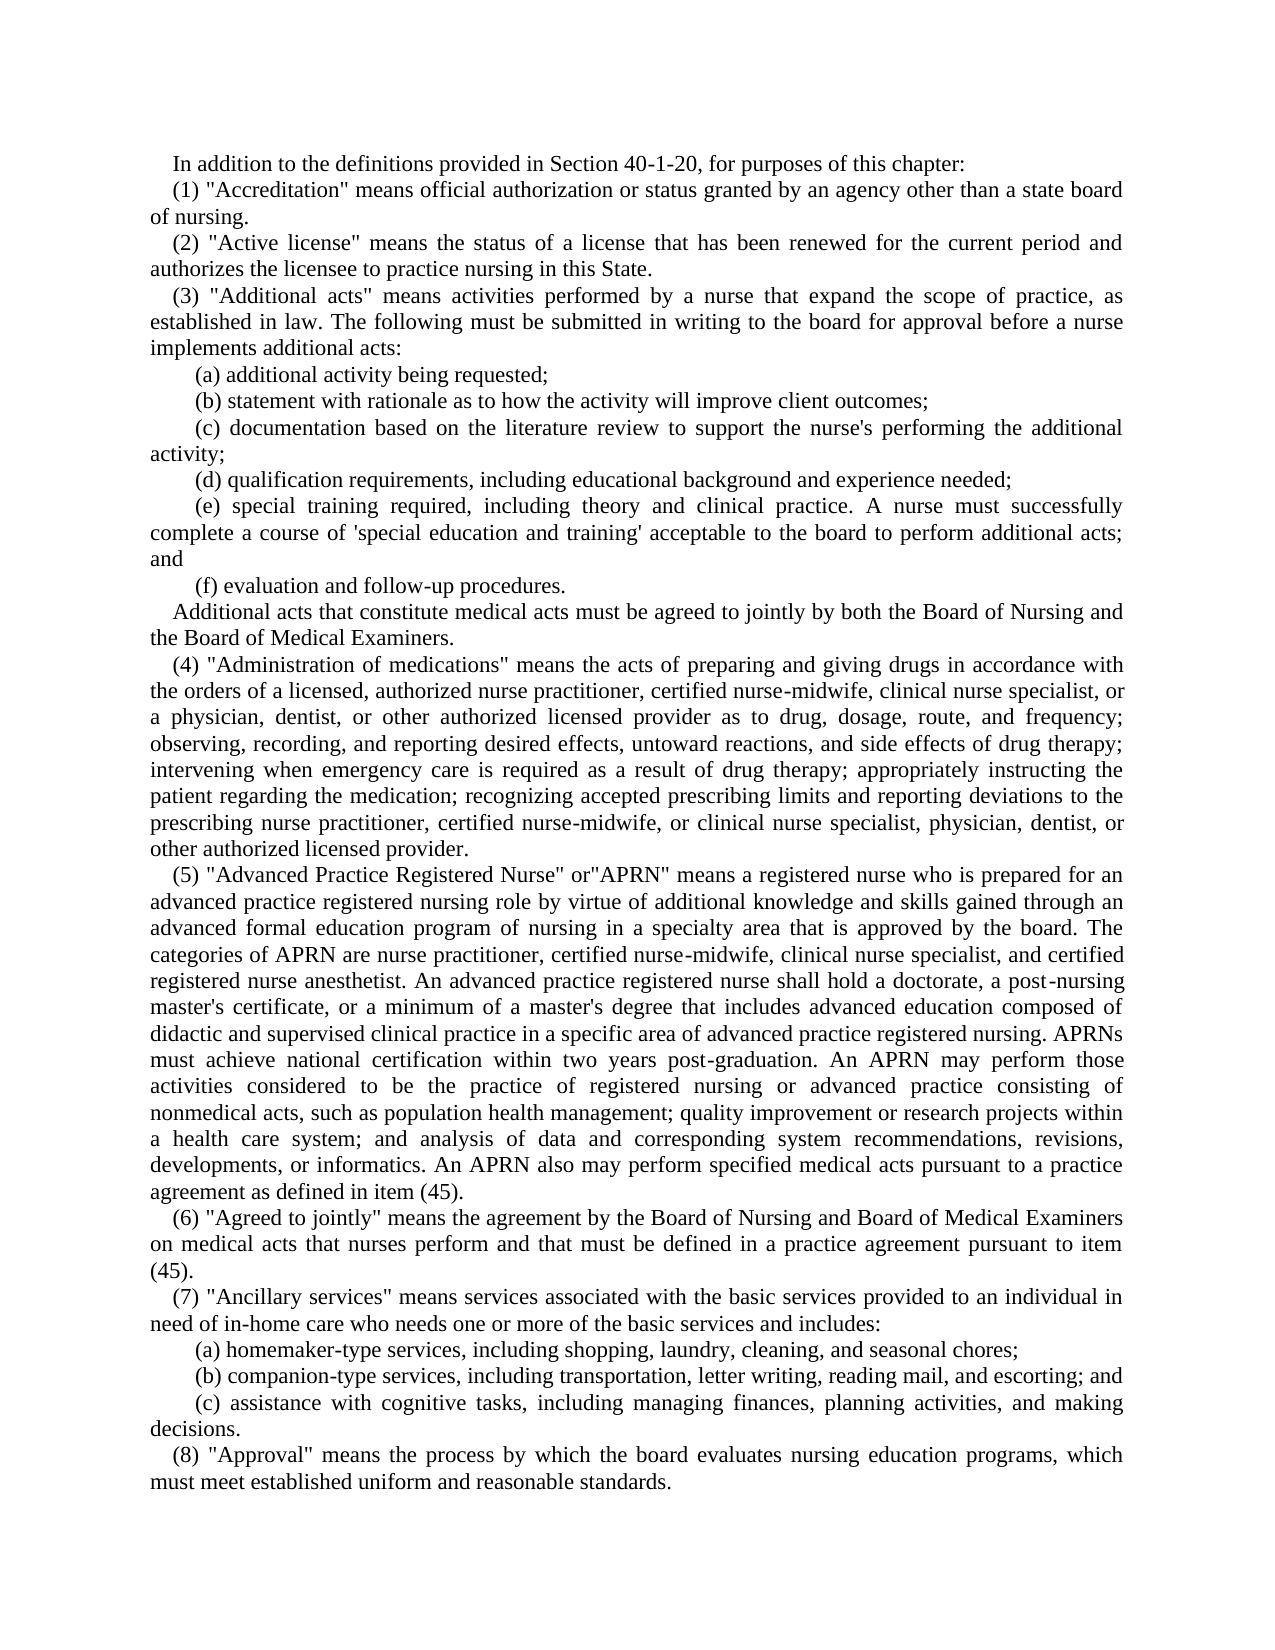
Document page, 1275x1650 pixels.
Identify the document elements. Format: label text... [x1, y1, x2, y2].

text (3) "Additional acts" means activities performed by a nurse that expand the scope of practice, as established in law. The following must be submitted in writing to the board for approval before a nurse implements additional acts: [150, 282, 1125, 361]
text (b) statement with rationale as to how the activity will improve client outcomes; [150, 387, 1125, 413]
text (2) "Active license" means the status of a license that has been renewed for the current period and authorizes the licensee to practice nursing in this State. [150, 229, 1125, 282]
text (8) "Approval" means the process by which the board evaluates nursing education programs, which must meet established uniform and reasonable standards. [150, 1441, 1125, 1494]
text (a) homemaker-type services, including shopping, laundry, cleaning, and seasonal chores; [150, 1336, 1125, 1362]
text (e) special training required, including theory and clinical practice. A nurse must successfully complete a course of 'special education and training' acceptable to the board to perform additional acts; and [150, 493, 1125, 572]
text Additional acts that constitute medical acts must be agreed to jointly by both the Board of Nursing and the Board of Medical Examiners. [150, 598, 1125, 651]
text (6) "Agreed to jointly" means the agreement by the Board of Nursing and Board of Medical Examiners on medical acts that nurses perform and that must be defined in a practice agreement pursuant to item (45). [150, 1204, 1125, 1283]
text (d) qualification requirements, including educational background and experience needed; [150, 466, 1125, 493]
text (4) "Administration of medications" means the acts of preparing and giving drugs in accordance with the orders of a licensed, authorized nurse practitioner, certified nurse-midwife, clinical nurse specialist, or a physician, dentist, or other authorized licensed provider as to drug, dosage, route, and frequency; observing, recording, and reporting desired effects, untoward reactions, and side effects of drug therapy; intervening when emergency care is required as a result of drug therapy; appropriately instructing the patient regarding the medication; recognizing accepted prescribing limits and reporting deviations to the prescribing nurse practitioner, certified nurse-midwife, or clinical nurse specialist, physician, dentist, or other authorized licensed provider. [150, 651, 1125, 862]
text (b) companion-type services, including transportation, letter writing, reading mail, and escorting; and [150, 1362, 1125, 1389]
text In addition to the definitions provided in Section 40-1-20, for purposes of this chapter: [150, 150, 1125, 176]
text (a) additional activity being requested; [150, 361, 1125, 387]
text (c) assistance with cognitive tasks, including managing finances, planning activities, and making decisions. [150, 1389, 1125, 1441]
text (7) "Ancillary services" means services associated with the basic services provided to an individual in need of in-home care who needs one or more of the basic services and includes: [150, 1283, 1125, 1336]
text (1) "Accreditation" means official authorization or status granted by an agency other than a state board of nursing. [150, 176, 1125, 229]
text (c) documentation based on the literature review to support the nurse's performing the additional activity; [150, 413, 1125, 466]
text (f) evaluation and follow-up procedures. [150, 572, 1125, 598]
text (5) "Advanced Practice Registered Nurse" or"APRN" means a registered nurse who is prepared for an advanced practice registered nursing role by virtue of additional knowledge and skills gained through an advanced formal education program of nursing in a specialty area that is approved by the board. The categories of APRN are nurse practitioner, certified nurse-midwife, clinical nurse specialist, and certified registered nurse anesthetist. An advanced practice registered nurse shall hold a doctorate, a post-nursing master's certificate, or a minimum of a master's degree that includes advanced education composed of didactic and supervised clinical practice in a specific area of advanced practice registered nursing. APRNs must achieve national certification within two years post-graduation. An APRN may perform those activities considered to be the practice of registered nursing or advanced practice consisting of nonmedical acts, such as population health management; quality improvement or research projects within a health care system; and analysis of data and corresponding system recommendations, revisions, developments, or informatics. An APRN also may perform specified medical acts pursuant to a practice agreement as defined in item (45). [150, 862, 1125, 1204]
